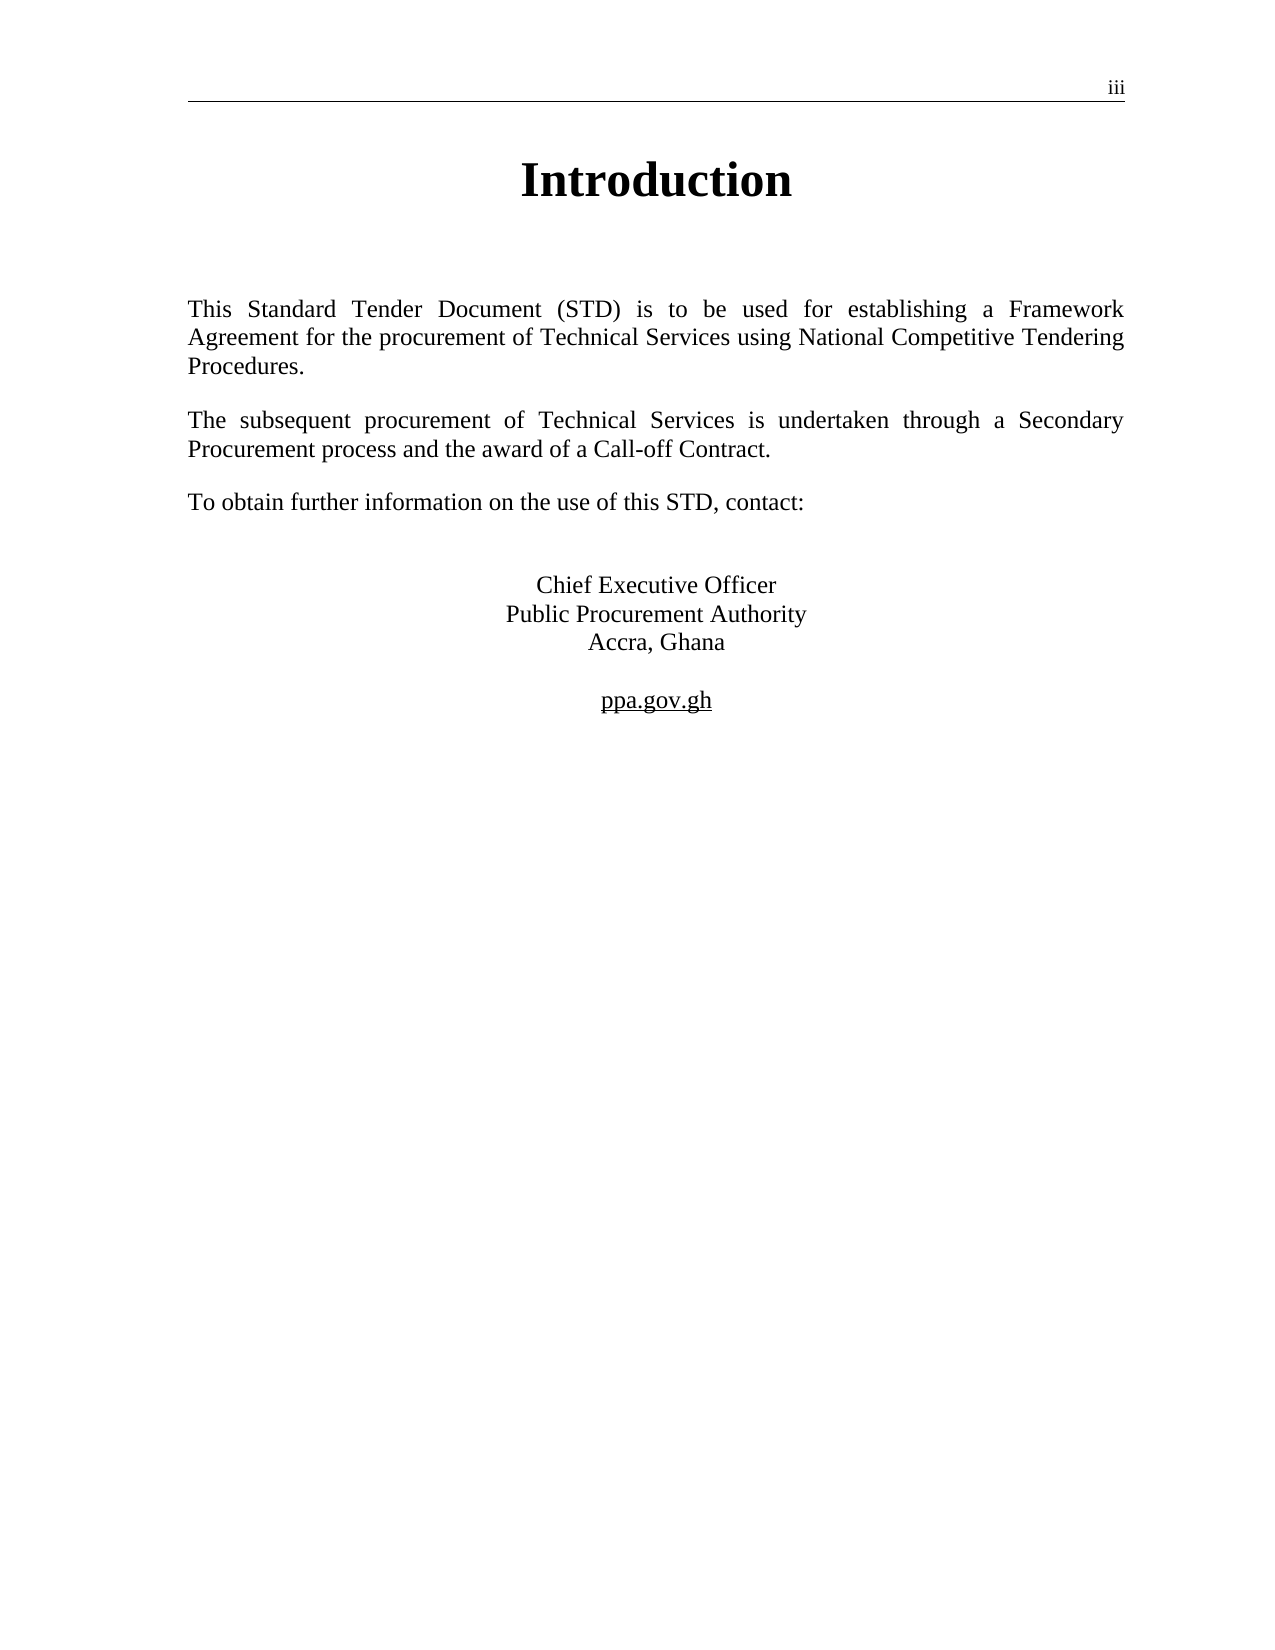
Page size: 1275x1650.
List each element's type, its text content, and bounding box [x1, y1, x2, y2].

text Public Procurement Authority [187, 599, 1125, 627]
text This Standard Tender Document (STD) is to be used for establishing a Framework Agreement for the procurement of Technical Services using National Competitive Tendering Procedures. [187, 294, 1125, 380]
text ppa.gov.gh [187, 685, 1125, 714]
text Introduction [187, 150, 1125, 207]
text Accra, Ghana [187, 627, 1125, 656]
text Chief Executive Officer [187, 570, 1125, 599]
text To obtain further information on the use of this STD, contact: [187, 487, 1125, 516]
text The subsequent procurement of Technical Services is undertaken through a Secondary Procurement process and the award of a Call-off Contract. [187, 405, 1125, 462]
